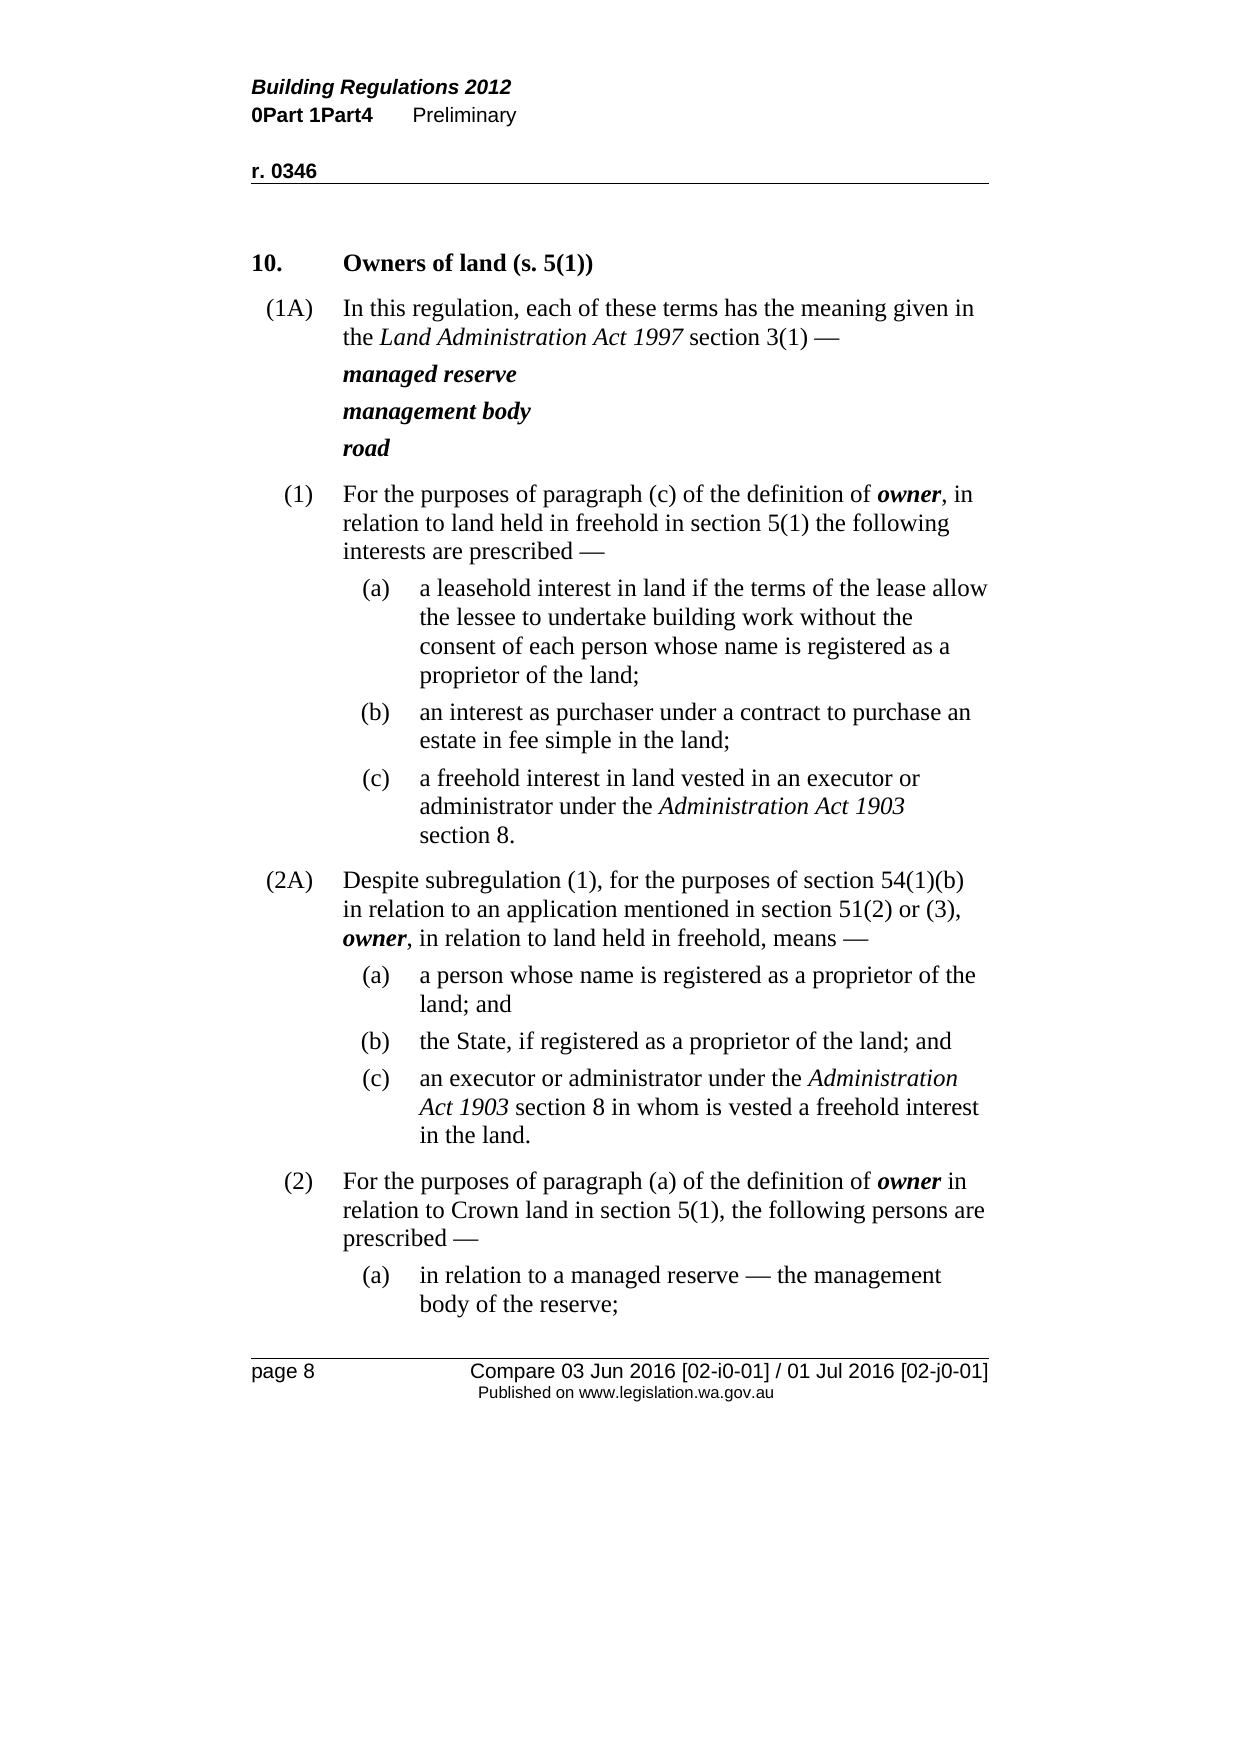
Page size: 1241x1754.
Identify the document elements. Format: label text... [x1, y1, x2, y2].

text (c) an executor or administrator under the Administration Act 1903 section 8 in whom is vested a freehold interest in the land. [251, 1063, 989, 1149]
text (a) a person whose name is registered as a proprietor of the land; and [251, 960, 989, 1018]
subtitle 10. Owners of land (s. 5(1)) [251, 248, 989, 277]
text (b) an interest as purchaser under a contract to purchase an estate in fee simple in the land; [251, 697, 989, 754]
text (b) the State, if registered as a proprietor of the land; and [251, 1026, 989, 1055]
text (c) a freehold interest in land vested in an executor or administrator under the Administration Act 1903 section 8. [251, 763, 989, 849]
text (1A) In this regulation, each of these terms has the meaning given in the Land Administration Act 1997 section 3(1) — [251, 293, 989, 351]
text (2) For the purposes of paragraph (a) of the definition of owner in relation to Crown land in section 5(1), the following persons are prescribed — [251, 1166, 989, 1252]
text (1) For the purposes of paragraph (c) of the definition of owner, in relation to land held in freehold in section 5(1) the following interests are prescribed — [251, 479, 989, 565]
text management body [251, 396, 989, 425]
text (a) a leasehold interest in land if the terms of the lease allow the lessee to undertake building work without the consent of each person whose name is registered as a proprietor of the land; [251, 573, 989, 688]
text (2A) Despite subregulation (1), for the purposes of section 54(1)(b) in relation to an application mentioned in section 51(2) or (3), owner, in relation to land held in freehold, means — [251, 866, 989, 952]
text managed reserve [251, 359, 989, 388]
text road [251, 433, 989, 462]
text (a) in relation to a managed reserve — the management body of the reserve; [251, 1261, 989, 1318]
